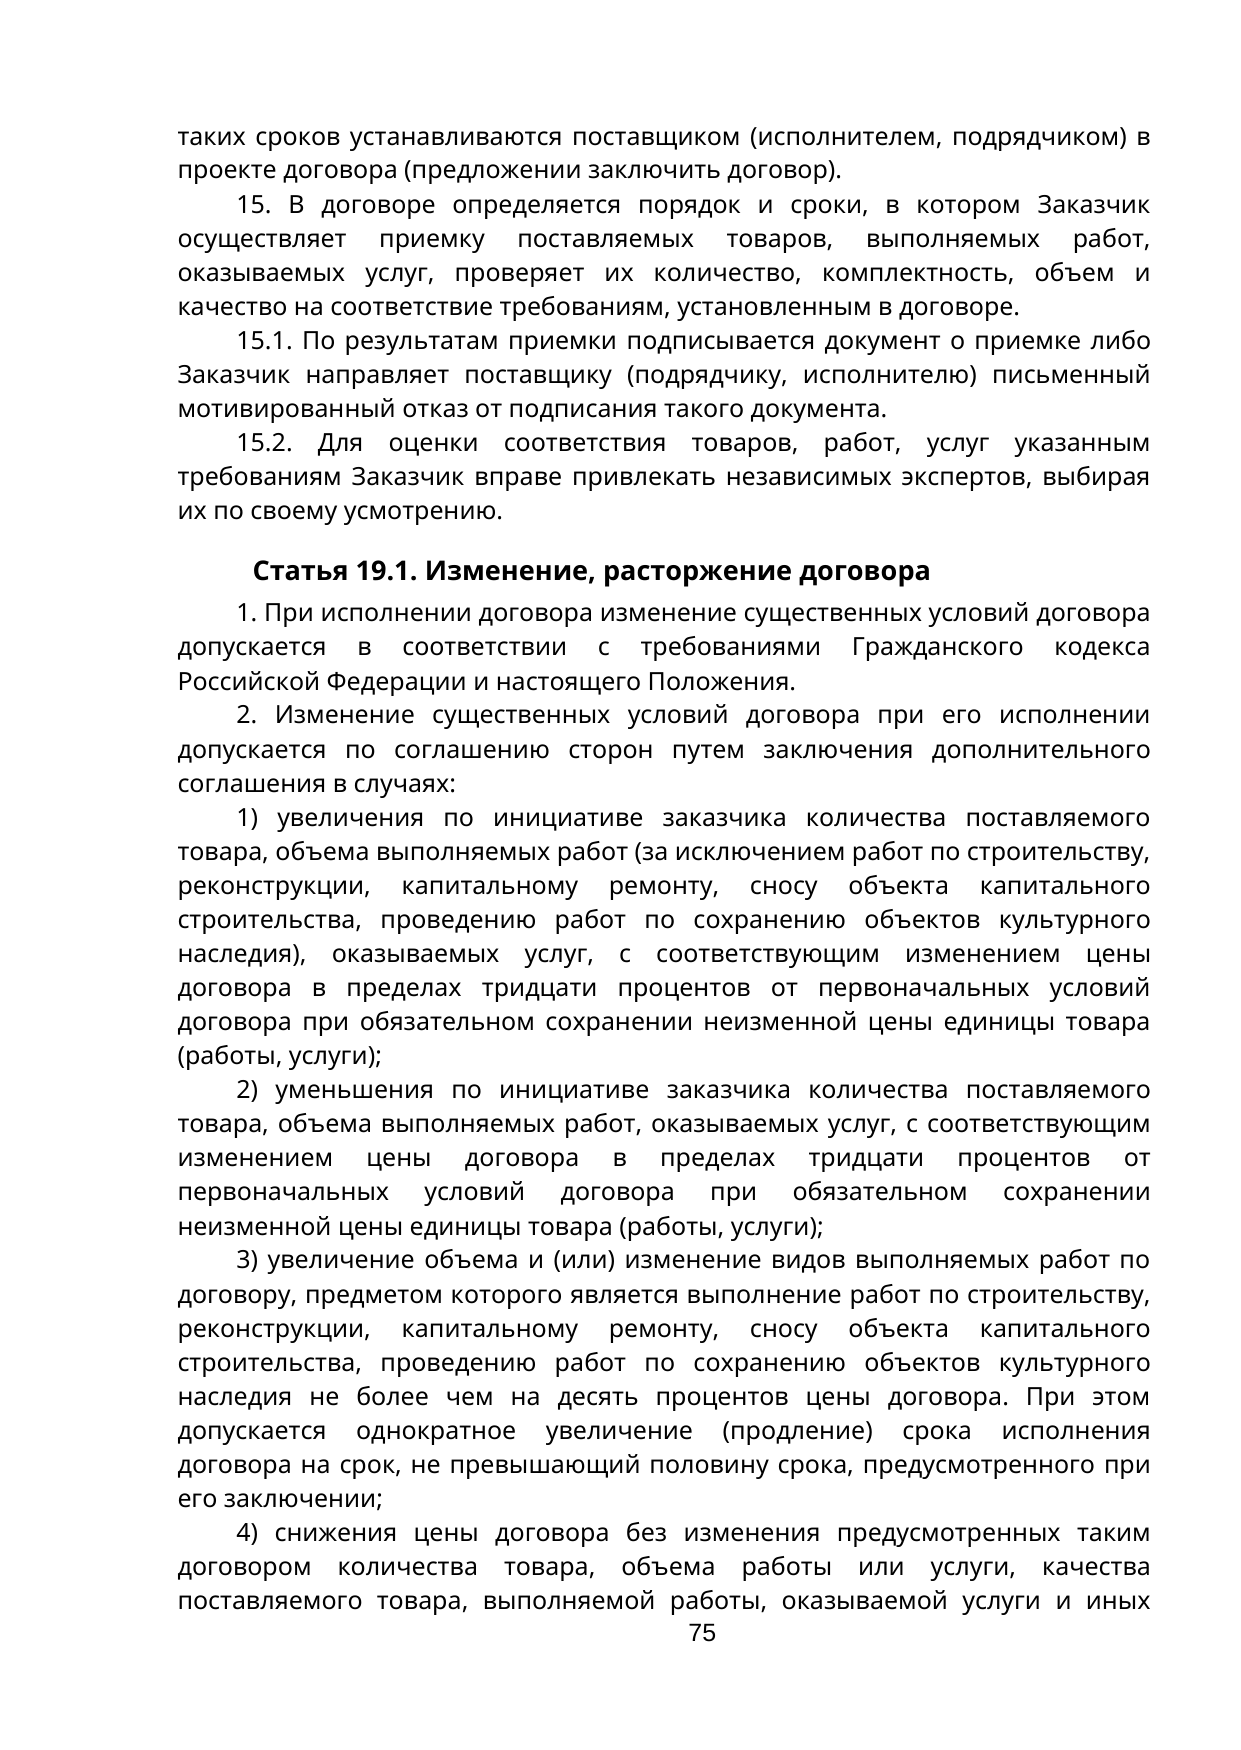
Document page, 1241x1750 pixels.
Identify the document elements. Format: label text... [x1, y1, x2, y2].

text 15.2. Для оценки соответствия товаров, работ, услуг указанным требованиям Заказчик вправе привлекать независимых экспертов, выбирая их по своему усмотрению. [177, 425, 1152, 527]
text 3) увеличение объема и (или) изменение видов выполняемых работ по договору, предметом которого является выполнение работ по строительству, реконструкции, капитальному ремонту, сносу объекта капитального строительства, проведению работ по сохранению объектов культурного наследия не более чем на десять процентов цены договора. При этом допускается однократное увеличение (продление) срока исполнения договора на срок, не превышающий половину срока, предусмотренного при его заключении; [177, 1242, 1152, 1515]
text 2. Изменение существенных условий договора при его исполнении допускается по соглашению сторон путем заключения дополнительного соглашения в случаях: [177, 697, 1152, 799]
subtitle Статья 19.1. Изменение, расторжение договора [177, 552, 1152, 589]
text 15. В договоре определяется порядок и сроки, в котором Заказчик осуществляет приемку поставляемых товаров, выполняемых работ, оказываемых услуг, проверяет их количество, комплектность, объем и качество на соответствие требованиям, установленным в договоре. [177, 186, 1152, 322]
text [177, 118, 1152, 186]
text 2) уменьшения по инициативе заказчика количества поставляемого товара, объема выполняемых работ, оказываемых услуг, с соответствующим изменением цены договора в пределах тридцати процентов от первоначальных условий договора при обязательном сохранении неизменной цены единицы товара (работы, услуги); [177, 1072, 1152, 1242]
text 1. При исполнении договора изменение существенных условий договора допускается в соответствии с требованиями Гражданского кодекса Российской Федерации и настоящего Положения. [177, 595, 1152, 697]
text 1) увеличения по инициативе заказчика количества поставляемого товара, объема выполняемых работ (за исключением работ по строительству, реконструкции, капитальному ремонту, сносу объекта капитального строительства, проведению работ по сохранению объектов культурного наследия), оказываемых услуг, с соответствующим изменением цены договора в пределах тридцати процентов от первоначальных условий договора при обязательном сохранении неизменной цены единицы товара (работы, услуги); [177, 799, 1152, 1072]
text 15.1. По результатам приемки подписывается документ о приемке либо Заказчик направляет поставщику (подрядчику, исполнителю) письменный мотивированный отказ от подписания такого документа. [177, 322, 1152, 425]
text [177, 1515, 1152, 1617]
